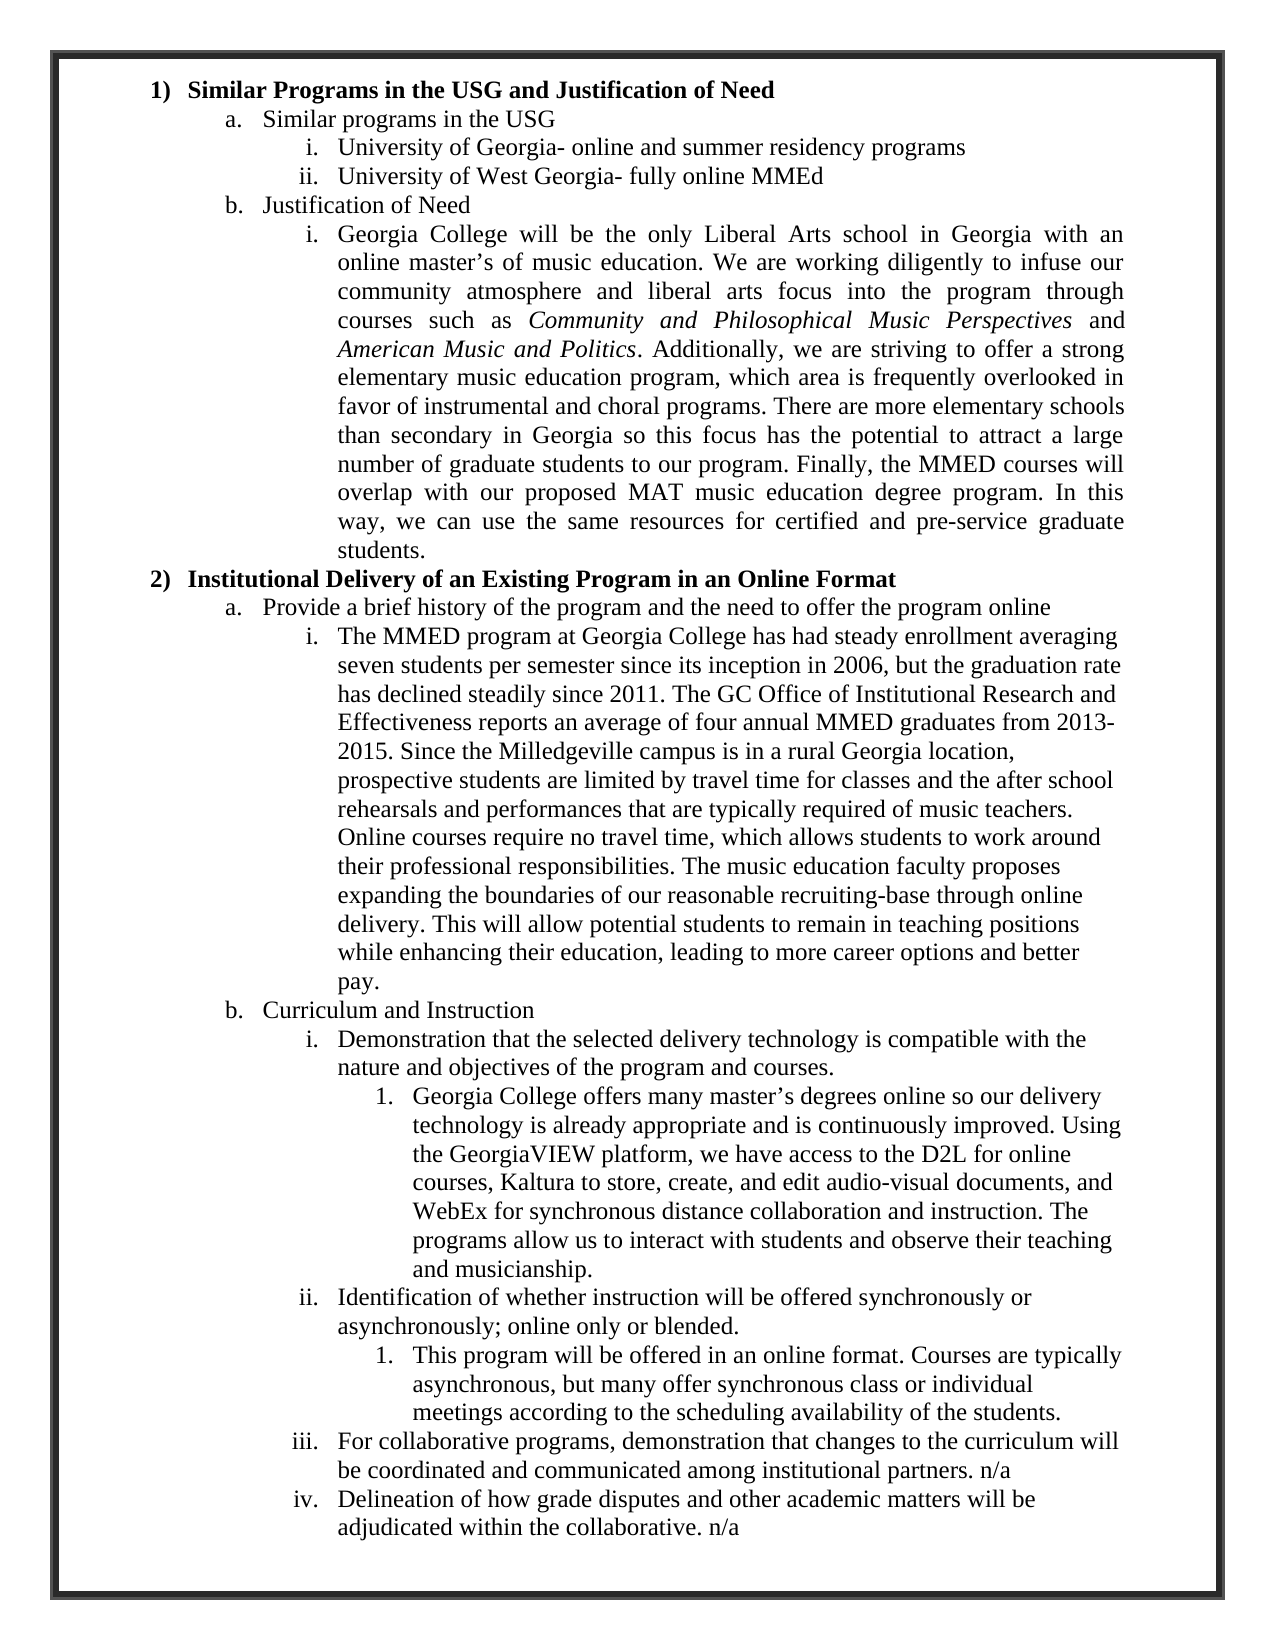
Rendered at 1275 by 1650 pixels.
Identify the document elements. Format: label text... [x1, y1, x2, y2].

list Similar Programs in the USG and Justification of Need [150, 75, 1125, 104]
list University of Georgia- online and summer residency programs [319, 132, 1125, 161]
list Institutional Delivery of an Existing Program in an Online Format [150, 564, 1125, 592]
list Curriculum and Instruction [225, 995, 1125, 1024]
list Similar programs in the USG [225, 104, 1125, 132]
list Georgia College offers many master’s degrees online so our delivery technology is already appropriate and is continuously improved. Using the GeorgiaVIEW platform, we have access to the D2L for online courses, Kaltura to store, create, and edit audio-visual documents, and WebEx for synchronous distance collaboration and instruction. The programs allow us to interact with students and observe their teaching and musicianship. [375, 1081, 1125, 1282]
list This program will be offered in an online format. Courses are typically asynchronous, but many offer synchronous class or individual meetings according to the scheduling availability of the students. [375, 1340, 1125, 1426]
list Delineation of how grade disputes and other academic matters will be adjudicated within the collaborative. n/a [319, 1484, 1125, 1541]
list For collaborative programs, demonstration that changes to the curriculum will be coordinated and communicated among institutional partners. n/a [319, 1426, 1125, 1484]
list University of West Georgia- fully online MMEd [319, 161, 1125, 190]
list The MMED program at Georgia College has had steady enrollment averaging seven students per semester since its inception in 2006, but the graduation rate has declined steadily since 2011. The GC Office of Institutional Research and Effectiveness reports an average of four annual MMED graduates from 2013-2015. Since the Milledgeville campus is in a rural Georgia location, prospective students are limited by travel time for classes and the after school rehearsals and performances that are typically required of music teachers. Online courses require no travel time, which allows students to work around their professional responsibilities. The music education faculty proposes expanding the boundaries of our reasonable recruiting-base through online delivery. This will allow potential students to remain in teaching positions while enhancing their education, leading to more career options and better pay. [319, 621, 1125, 995]
list Provide a brief history of the program and the need to offer the program online [225, 592, 1125, 621]
list Georgia College will be the only Liberal Arts school in Georgia with an online master’s of music education. We are working diligently to infuse our community atmosphere and liberal arts focus into the program through courses such as Community and Philosophical Music Perspectives and American Music and Politics. Additionally, we are striving to offer a strong elementary music education program, which area is frequently overlooked in favor of instrumental and choral programs. There are more elementary schools than secondary in Georgia so this focus has the potential to attract a large number of graduate students to our program. Finally, the MMED courses will overlap with our proposed MAT music education degree program. In this way, we can use the same resources for certified and pre-service graduate students. [319, 219, 1125, 564]
list Demonstration that the selected delivery technology is compatible with the nature and objectives of the program and courses. [319, 1024, 1125, 1081]
list Justification of Need [225, 190, 1125, 219]
list Identification of whether instruction will be offered synchronously or asynchronously; online only or blended. [319, 1282, 1125, 1340]
